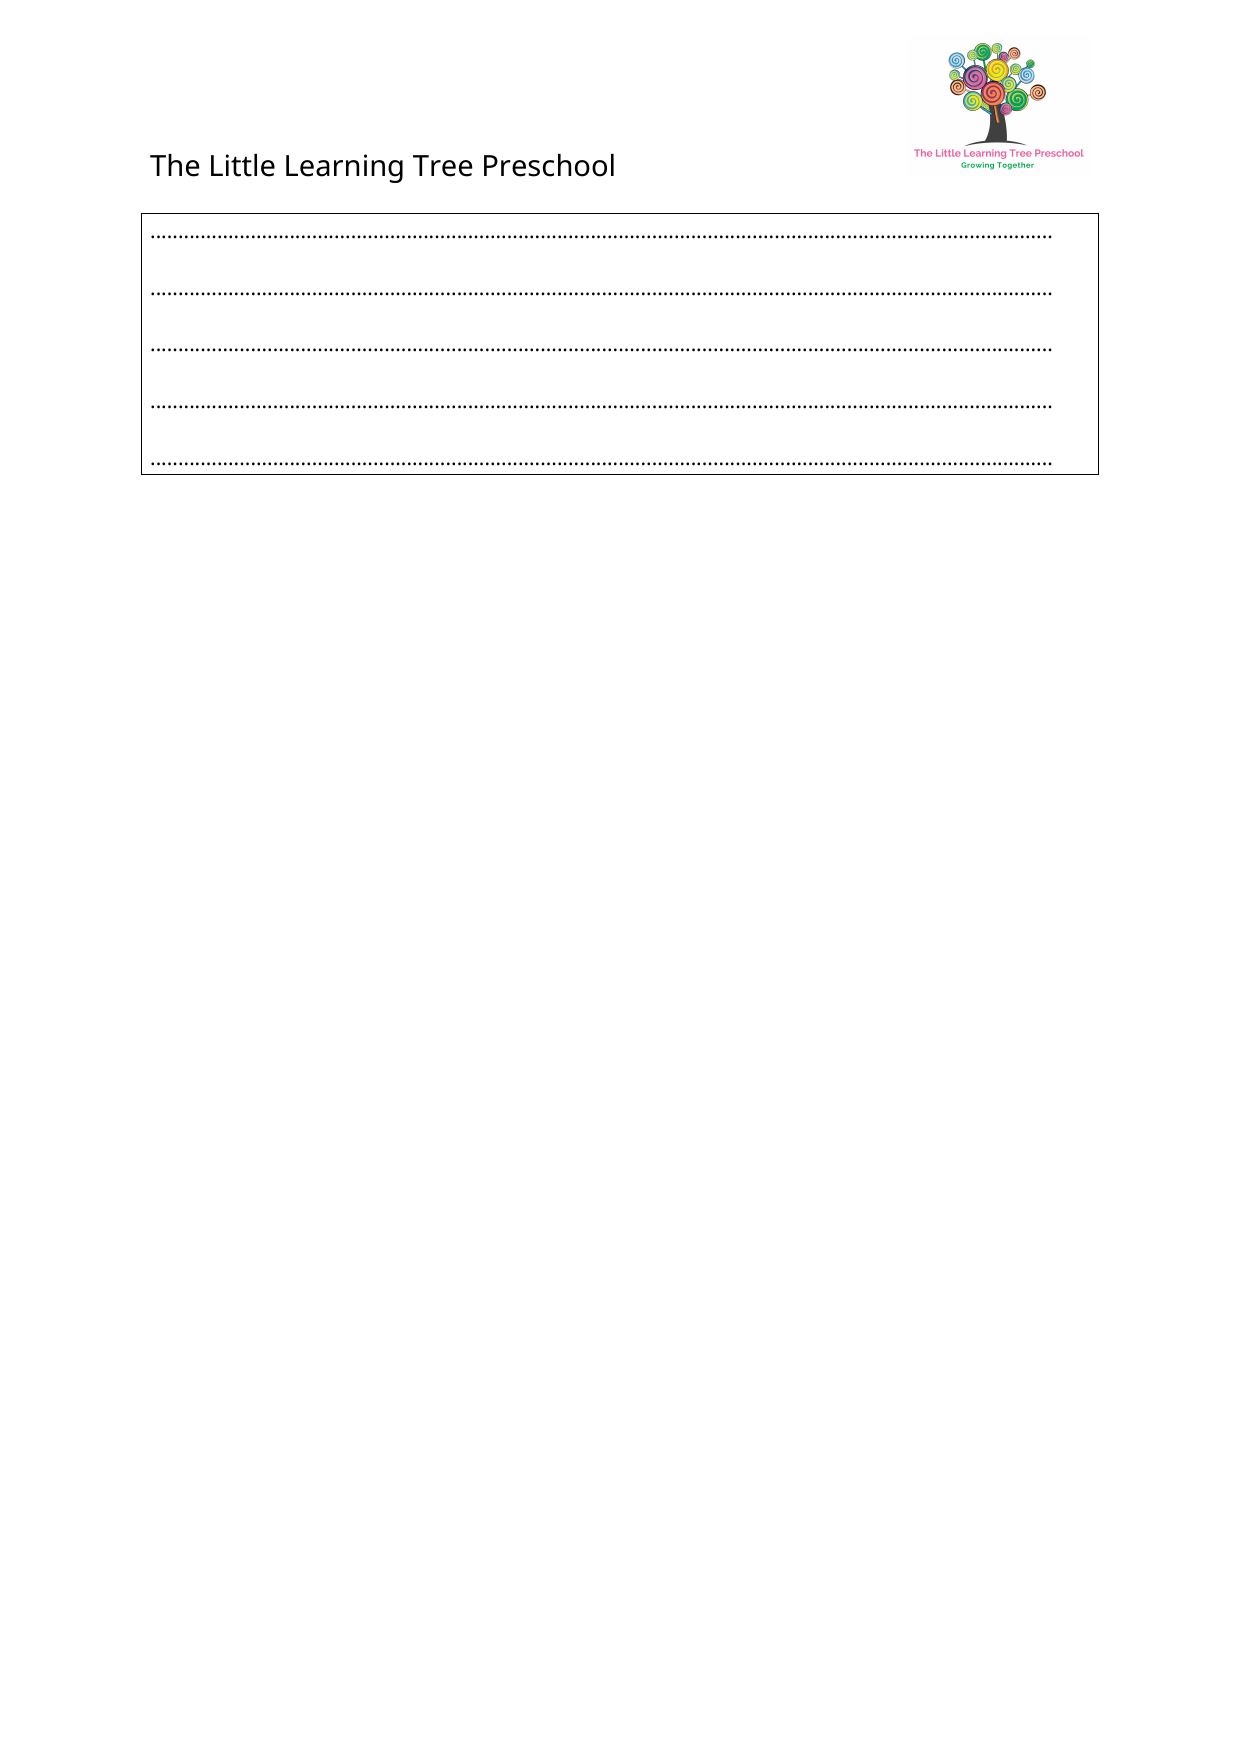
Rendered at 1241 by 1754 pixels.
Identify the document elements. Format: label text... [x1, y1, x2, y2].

picture [906, 35, 1091, 177]
